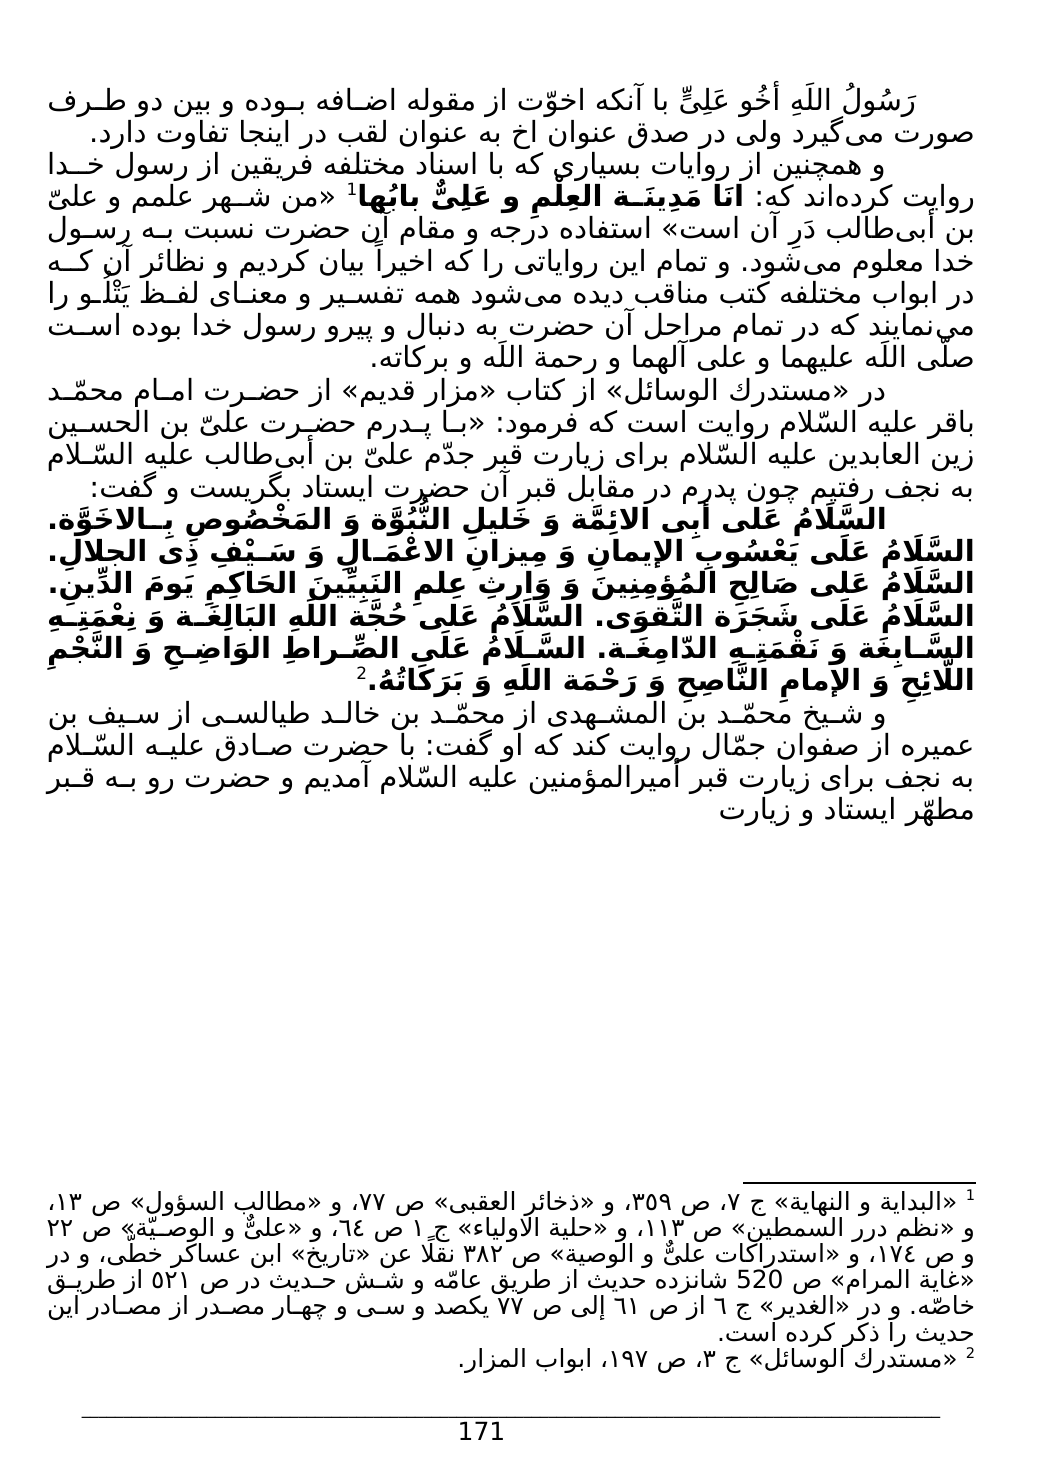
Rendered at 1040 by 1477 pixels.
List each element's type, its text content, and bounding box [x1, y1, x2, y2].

text السَّلَامُ عَلی أبِی الائِمَّة وَ خَليلِ النُّبُوَّة وَ المَخْصُوصِ بِالاخَوَّة. السَّلَامُ عَلَی يَعْسُوبِ الإيمانِ وَ مِيزانِ الاعْمَالِ وَ سَيْفِ ذِی الجلالِ. السَّلَامُ عَلی صَالِحِ المُؤمِنِينَ وَ وَارِثِ عِلمِ النَبِيِّينَ الحَاكِمِ يَومَ الدِّينِ. السَّلَامُ عَلَی شَجَرَة التَّقوَی. السَّلَامُ عَلی حُجَّة اللَهِ البَالِغَة وَ نِعْمَتِهِ السَّابِغَة وَ نَقْمَتِهِ الدّامِغَة. السَّلَامُ عَلَی الصِّراطِ الوَاضِحِ وَ النَّجْمِ اللّائِحِ وَ الإمامِ النَّاصِحِ وَ رَحْمَة اللَهِ وَ بَرَكَاتُهُ. [47, 504, 975, 697]
text و شیخ محمّد بن المشهدی از محمّد بن خالد طیالسی از سیف بن عمیره از صفوان جمّال روایت كند كه او گفت: با حضرت صادق علیه السّلام به نجف برای زیارت قبر أمیرالمؤمنین علیه السّلام آمدیم و حضرت رو به قبر مطهّر ایستاد و زیارت‌ [47, 697, 975, 827]
text در «مستدرك الوسائل» از كتاب «مزار قدیم» از حضرت امام محمّد باقر علیه السّلام روایت است كه فرمود: «با پدرم حضرت علیّ بن الحسین زین العابدین علیه السّلام برای زیارت قبر جدّم علیّ بن أبی‌طالب علیه السّلام به نجف رفتیم چون پدرم در مقابل قبر آن حضرت ایستاد بگریست و گفت: [47, 375, 975, 504]
text و همچنین از روایات بسیاری كه با اسناد مختلفه فریقین از رسول خدا روایت كرده‌اند كه: انَا مَدِينَة العِلْمِ و عَلِیٌّ بابُها «من شهر علمم و علیّ بن أبی‌طالب دَرِ آن است» استفاده درجه و مقام آن حضرت نسبت به رسول خدا معلوم می‌شود. و تمام این روایاتی را كه اخیراً بیان كردیم و نظائر آن كه در ابواب مختلفه كتب مناقب دیده می‌شود همه تفسیر و معنای لفظ یَتْلُو را می‌نمایند كه در تمام مراحل آن حضرت به دنبال و پیرو رسول خدا بوده است صلّی اللَه عليهما و علی آلهما و رحمة اللَه و بركاته. [47, 149, 975, 375]
text رَسُولُ اللَهِ أخُو عَلِیٍّ با آنكه اخوّت از مقوله اضافه بوده و بین دو طرف صورت می‌گیرد ولی در صدق عنوان اخ به عنوان لقب در اینجا تفاوت دارد. [47, 84, 975, 149]
